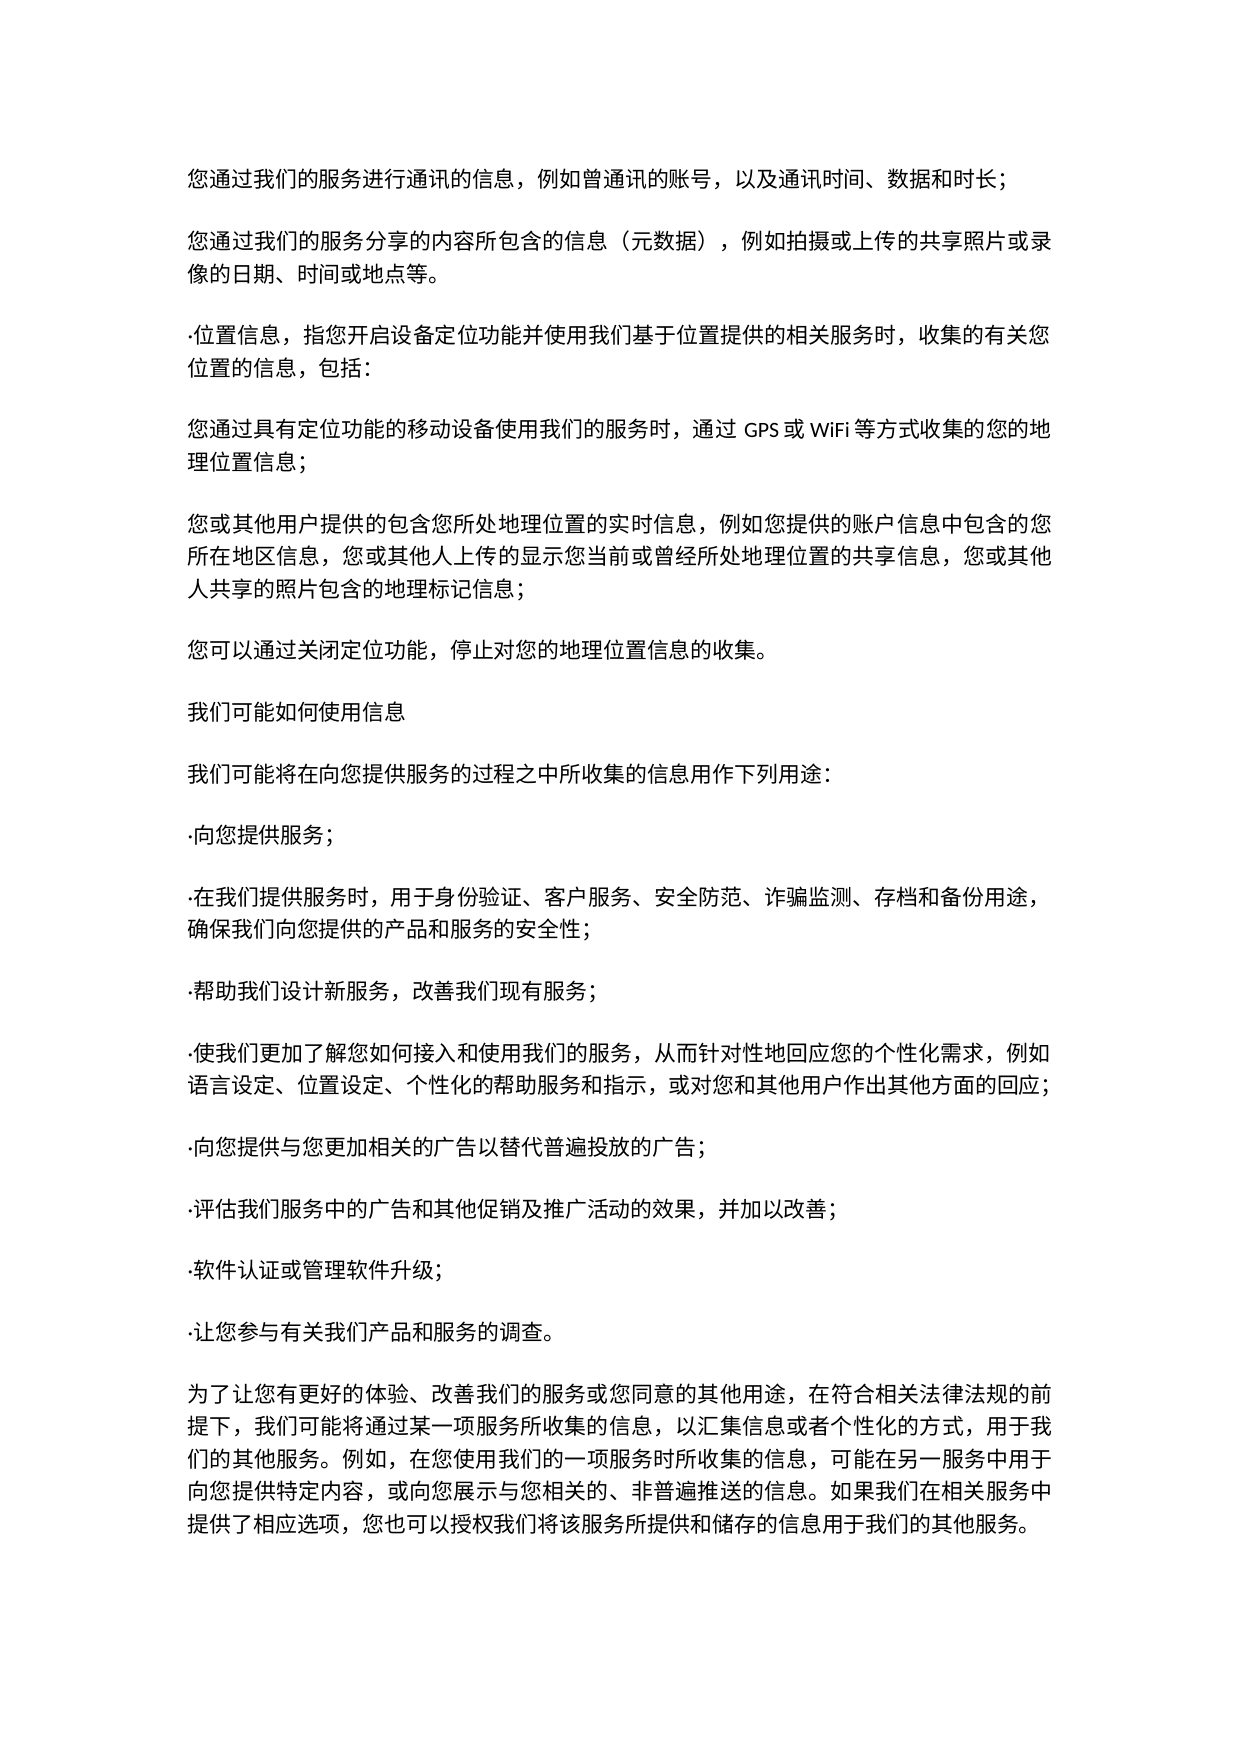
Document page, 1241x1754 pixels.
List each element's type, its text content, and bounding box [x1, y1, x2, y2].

text ·在我们提供服务时，用于身份验证、客户服务、安全防范、诈骗监测、存档和备份用途，确保我们向您提供的产品和服务的安全性； [187, 879, 1053, 944]
text ·让您参与有关我们产品和服务的调查。 [187, 1314, 1053, 1347]
text 您通过我们的服务进行通讯的信息，例如曾通讯的账号，以及通讯时间、数据和时长； [187, 162, 1053, 194]
text 您通过我们的服务分享的内容所包含的信息（元数据），例如拍摄或上传的共享照片或录像的日期、时间或地点等。 [187, 224, 1053, 289]
text ·位置信息，指您开启设备定位功能并使用我们基于位置提供的相关服务时，收集的有关您位置的信息，包括： [187, 318, 1053, 383]
text 您或其他用户提供的包含您所处地理位置的实时信息，例如您提供的账户信息中包含的您所在地区信息，您或其他人上传的显示您当前或曾经所处地理位置的共享信息，您或其他人共享的照片包含的地理标记信息； [187, 506, 1053, 604]
text ·向您提供与您更加相关的广告以替代普遍投放的广告； [187, 1129, 1053, 1162]
text ·软件认证或管理软件升级； [187, 1253, 1053, 1285]
text ·帮助我们设计新服务，改善我们现有服务； [187, 974, 1053, 1006]
text 您通过具有定位功能的移动设备使用我们的服务时，通过GPS或WiFi等方式收集的您的地理位置信息； [187, 412, 1053, 477]
text ·使我们更加了解您如何接入和使用我们的服务，从而针对性地回应您的个性化需求，例如语言设定、位置设定、个性化的帮助服务和指示，或对您和其他用户作出其他方面的回应； [187, 1035, 1053, 1100]
text 我们可能将在向您提供服务的过程之中所收集的信息用作下列用途： [187, 756, 1053, 789]
text ·向您提供服务； [187, 818, 1053, 850]
text ·评估我们服务中的广告和其他促销及推广活动的效果，并加以改善； [187, 1191, 1053, 1224]
text 我们可能如何使用信息 [187, 694, 1053, 727]
text 为了让您有更好的体验、改善我们的服务或您同意的其他用途，在符合相关法律法规的前提下，我们可能将通过某一项服务所收集的信息，以汇集信息或者个性化的方式，用于我们的其他服务。例如，在您使用我们的一项服务时所收集的信息，可能在另一服务中用于向您提供特定内容，或向您展示与您相关的、非普遍推送的信息。如果我们在相关服务中提供了相应选项，您也可以授权我们将该服务所提供和储存的信息用于我们的其他服务。 [187, 1376, 1053, 1539]
text 您可以通过关闭定位功能，停止对您的地理位置信息的收集。 [187, 633, 1053, 665]
